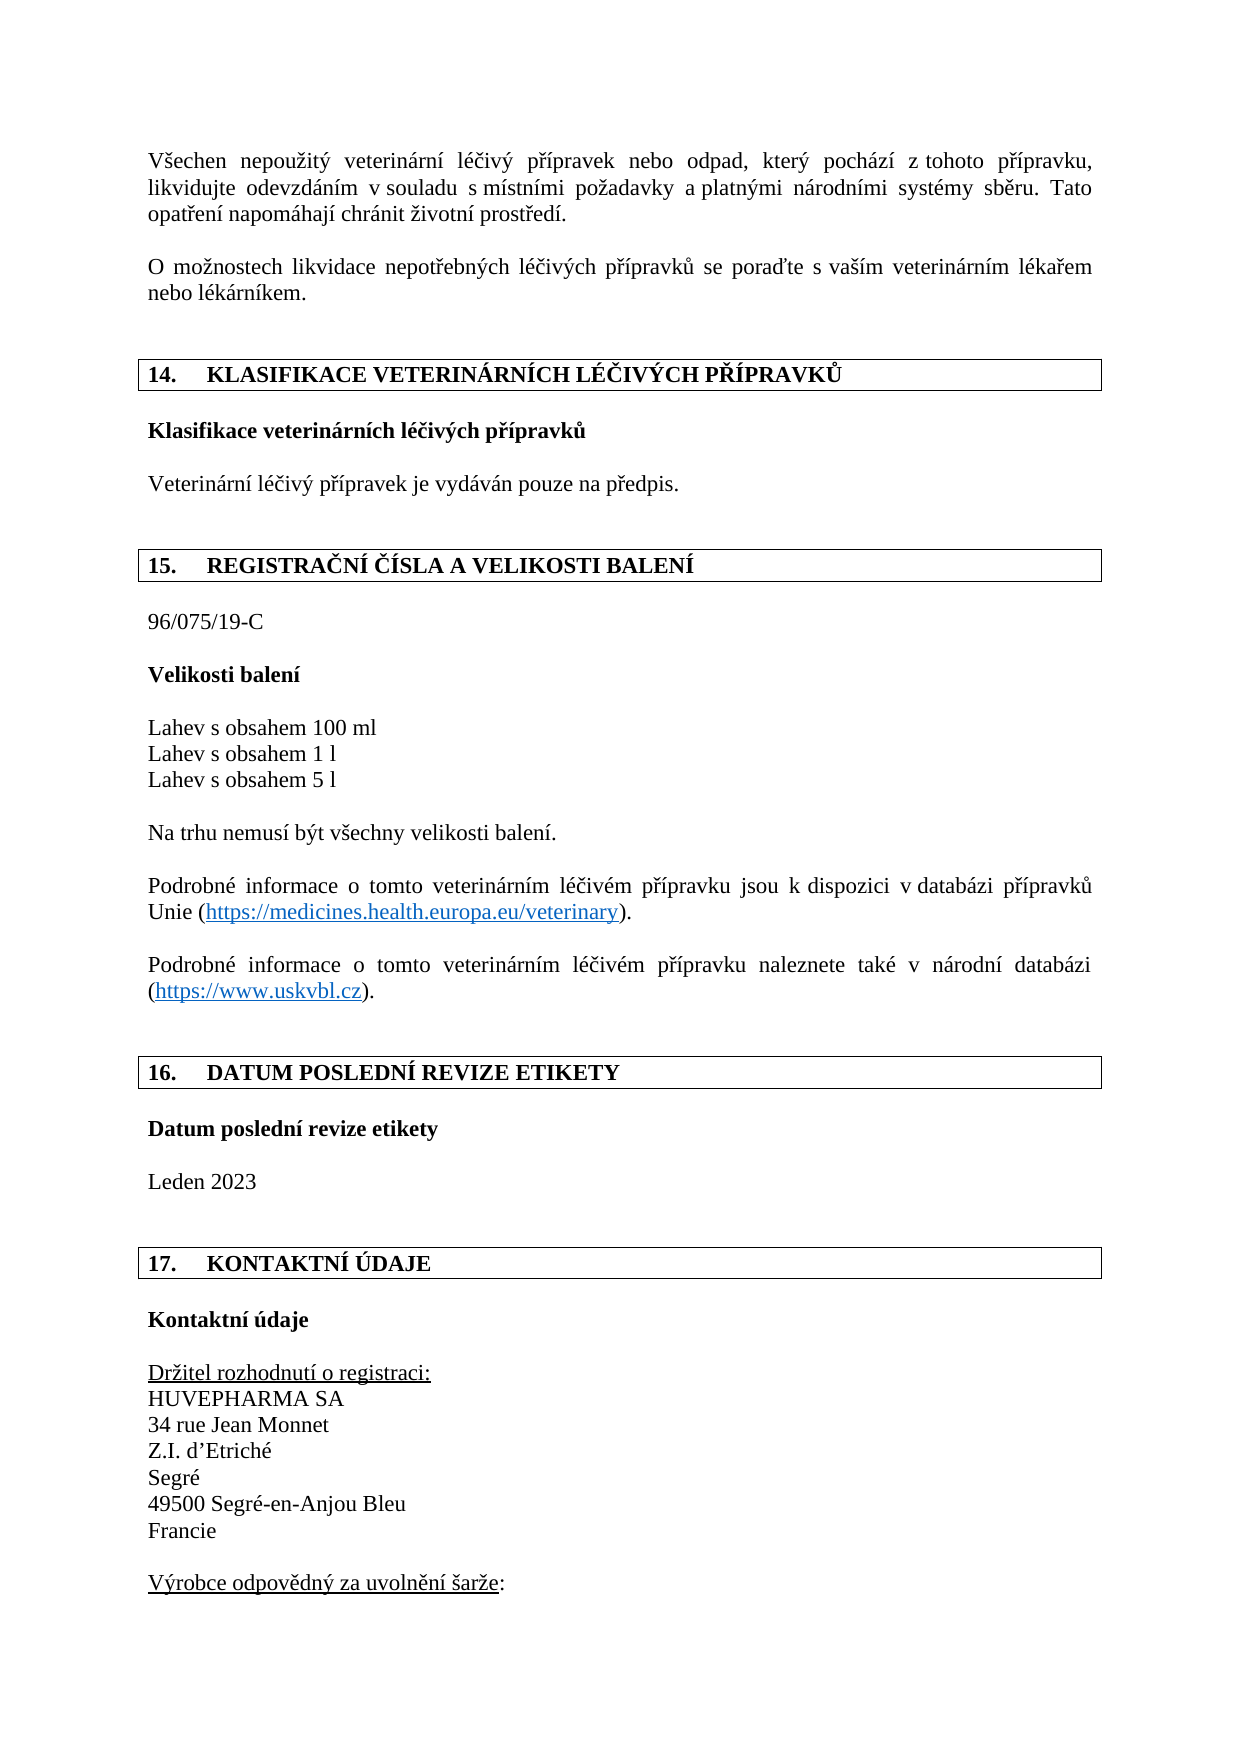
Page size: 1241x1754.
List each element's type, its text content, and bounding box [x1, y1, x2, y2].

text Držitel rozhodnutí o registraci: [148, 1358, 1093, 1385]
text Všechen nepoužitý veterinární léčivý přípravek nebo odpad, který pochází z tohoto přípravku, likvidujte odevzdáním v souladu s místními požadavky a platnými národními systémy sběru. Tato opatření napomáhají chránit životní prostředí. [148, 148, 1093, 227]
text Na trhu nemusí být všechny velikosti balení. [148, 819, 1093, 845]
list DATUM POSLEDNÍ REVIZE etikety [139, 1057, 1101, 1088]
text Kontaktní údaje [148, 1306, 1093, 1332]
text Segré [148, 1464, 1093, 1490]
text 49500 Segré-en-Anjou Bleu [148, 1490, 1093, 1517]
text Z.I. d’Etriché [148, 1438, 1093, 1464]
text Lahev s obsahem 5 l [148, 766, 1093, 793]
text Francie [148, 1517, 1093, 1543]
text Klasifikace veterinárních léčivých přípravků [148, 417, 1093, 444]
text 96/075/19-C [148, 608, 1093, 634]
text HUVEPHARMA SA 34 rue Jean Monnet [148, 1385, 1093, 1438]
list Klasifikace veterinárních léčivých přípravků [139, 360, 1101, 390]
text Podrobné informace o tomto veterinárním léčivém přípravku naleznete také v národní databázi (https://www.uskvbl.cz). [148, 951, 1093, 1003]
text Podrobné informace o tomto veterinárním léčivém přípravku jsou k dispozici v databázi přípravků Unie (https://medicines.health.europa.eu/veterinary). [148, 872, 1093, 924]
text Výrobce odpovědný za uvolnění šarže: [148, 1569, 1093, 1596]
list Kontaktní údaje [139, 1248, 1101, 1278]
list REGISTRAČNÍ čísla a velikosti balení [139, 550, 1101, 581]
text Leden 2023 [148, 1168, 1093, 1194]
text Lahev s obsahem 100 ml [148, 713, 1093, 740]
text O možnostech likvidace nepotřebných léčivých přípravků se poraďte s vaším veterinárním lékařem nebo lékárníkem. [148, 253, 1093, 306]
text Lahev s obsahem 1 l [148, 740, 1093, 766]
text Velikosti balení [148, 661, 1093, 687]
list Veterinární léčivý přípravek je vydáván pouze na předpis. [148, 470, 1093, 496]
text Datum poslední revize etikety [148, 1115, 1093, 1141]
